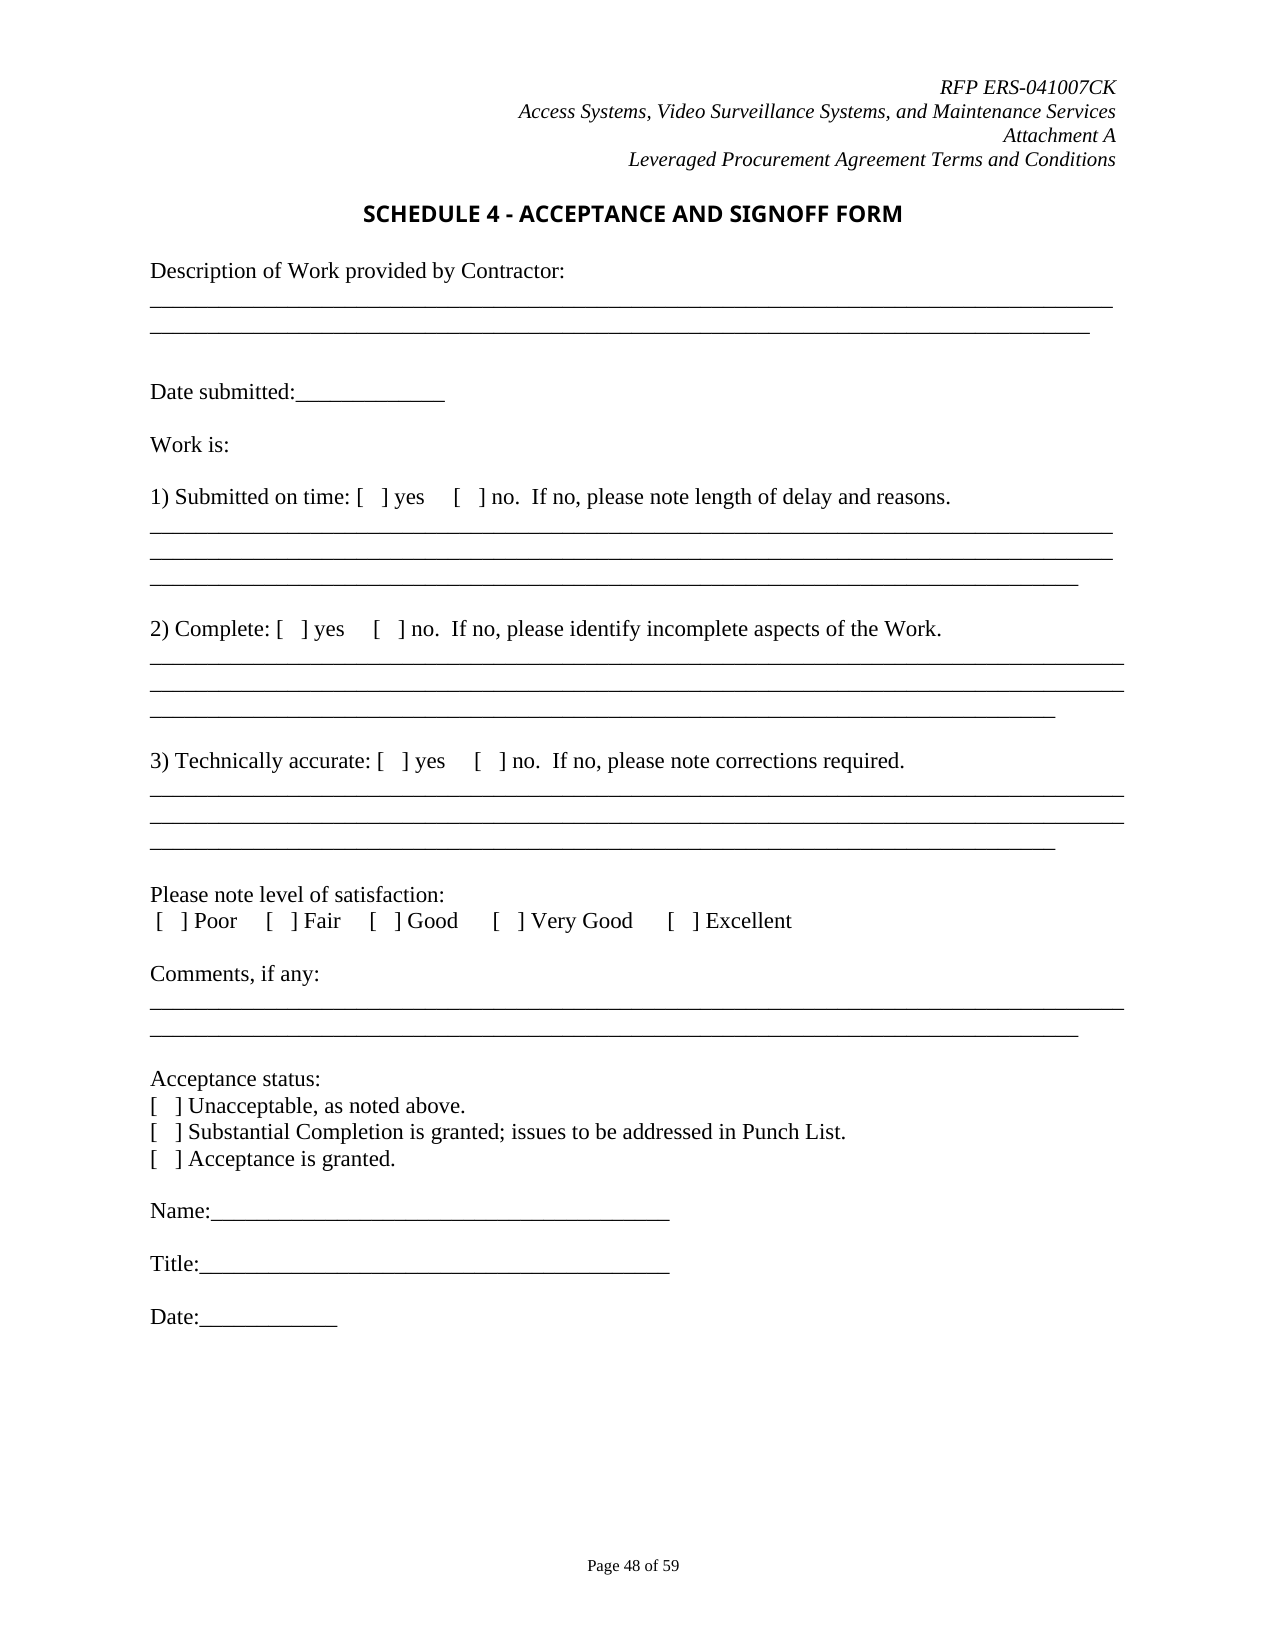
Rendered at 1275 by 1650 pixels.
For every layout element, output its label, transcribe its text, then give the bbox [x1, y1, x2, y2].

text [ ] Unacceptable, as noted above. [150, 1092, 1116, 1118]
text _________________________________________________________________________________________________________________________________________________________________________________________________________________________________________________________ [150, 773, 1135, 852]
text Acceptance status: [150, 1066, 1135, 1092]
text Name:________________________________________ [150, 1197, 1135, 1224]
text [ ] Poor [ ] Fair [ ] Good [ ] Very Good [ ] Excellent [150, 907, 1135, 934]
subtitle Title:_________________________________________ [150, 1250, 1116, 1276]
subtitle Date submitted:_____________ [150, 378, 1135, 404]
text Description of Work provided by Contractor: ______________________________________________________________________________________________________________________________________________________________________ [150, 258, 1116, 337]
text _________________________________________________________________________________________________________________________________________________________________________________________________________________________________________________________ [150, 510, 1116, 589]
text _________________________________________________________________________________________________________________________________________________________________________________________________________________________________________________________ [150, 641, 1135, 721]
text 1) Submitted on time: [ ] yes [ ] no. If no, please note length of delay and reasons. [150, 483, 1135, 510]
text Please note level of satisfaction: [150, 881, 1116, 907]
text SCHEDULE 4 - ACCEPTANCE AND SIGNOFF FORM [150, 198, 1116, 229]
text Work is: [150, 431, 1135, 457]
text 2) Complete: [ ] yes [ ] no. If no, please identify incomplete aspects of the Work. [150, 615, 1135, 641]
text 3) Technically accurate: [ ] yes [ ] no. If no, please note corrections required. [150, 747, 1135, 773]
text ______________________________________________________________________________________________________________________________________________________________________ [150, 986, 1135, 1039]
text [ ] Substantial Completion is granted; issues to be addressed in Punch List. [150, 1118, 1116, 1144]
subtitle Date:____________ [150, 1303, 1116, 1329]
text Comments, if any: [150, 960, 1135, 986]
text [ ] Acceptance is granted. [150, 1144, 1116, 1171]
